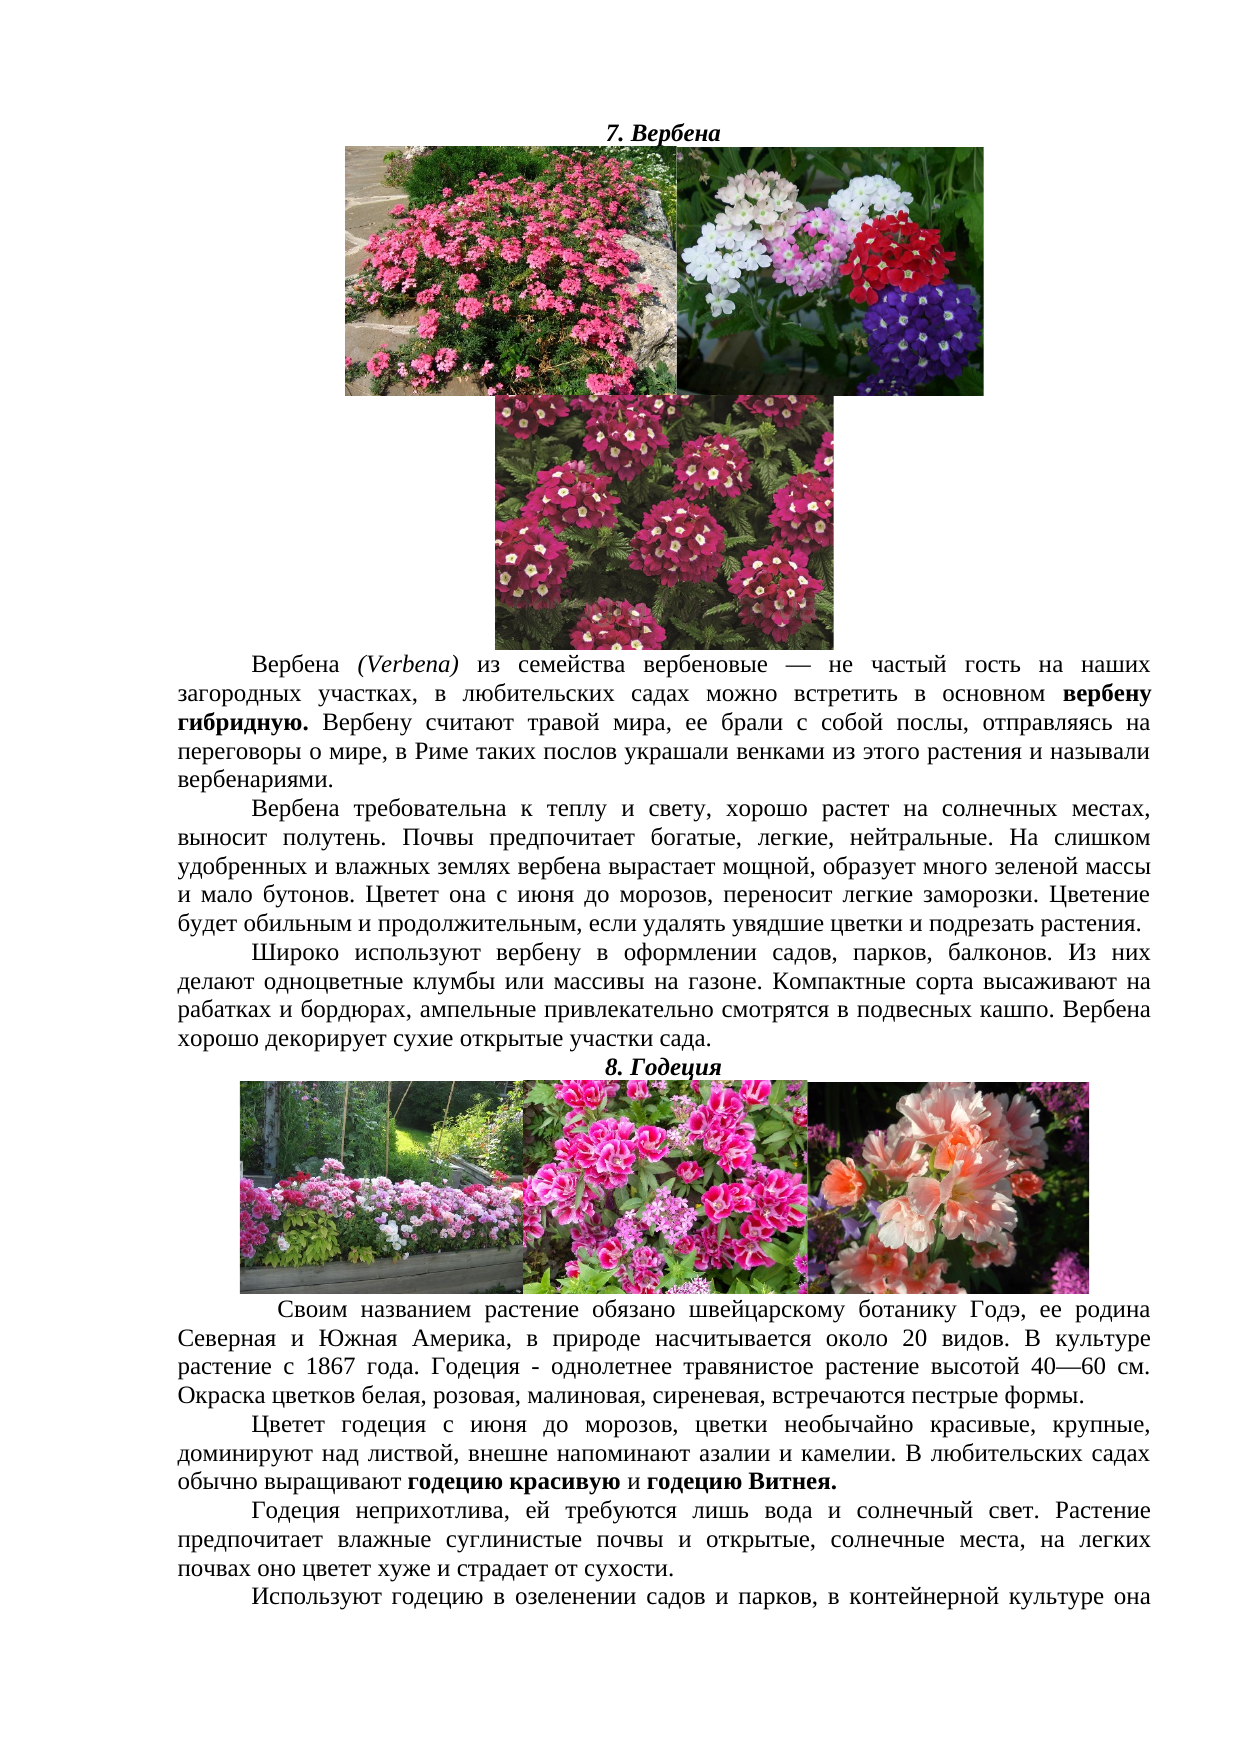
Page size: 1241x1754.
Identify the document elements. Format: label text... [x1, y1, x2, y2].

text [177, 1581, 1152, 1610]
text Своим названием растение обязано швейцарскому ботанику Годэ, ее родина Северная и Южная Америка, в природе насчитывается около 20 видов. В культуре растение с 1867 года. Годеция - однолетнее травянистое растение высотой 40—60 см. Окраска цветков белая, розовая, малиновая, сиреневая, встречаются пестрые формы. [177, 1294, 1152, 1409]
picture [345, 146, 984, 650]
picture [239, 1080, 1090, 1294]
text Годеция неприхотлива, ей требуются лишь вода и солнечный свет. Растение предпочитает влажные суглинистые почвы и открытые, солнечные места, на легких почвах оно цветет хуже и страдает от сухости. [177, 1495, 1152, 1581]
text Широко используют вербену в оформлении садов, парков, балконов. Из них делают одноцветные клумбы или массивы на газоне. Компактные сорта высаживают на рабатках и бордюрах, ампельные привлекательно смотрятся в подвесных кашпо. Вербена хорошо декорирует сухие открытые участки сада. [177, 937, 1152, 1052]
text 8. Годеция [177, 1052, 1152, 1081]
text Цветет годеция с июня до морозов, цветки необычайно красивые, крупные, доминируют над листвой, внешне напоминают азалии и камелии. В любительских садах обычно выращивают годецию красивую и годецию Витнея. [177, 1409, 1152, 1495]
text Вербена (Verbena) из семейства вербеновые — не частый гость на наших загородных участках, в любительских садах можно встретить в основном вербену гибридную. Вербену считают травой мира, ее брали с собой послы, отправляясь на переговоры о мире, в Риме таких послов украшали венками из этого растения и называли вербенариями. [177, 649, 1152, 793]
text Вербена требовательна к теплу и свету, хорошо растет на солнечных местах, выносит полутень. Почвы предпочитает богатые, легкие, нейтральные. На слишком удобренных и влажных землях вербена вырастает мощной, образует много зеленой массы и мало бутонов. Цветет она с июня до морозов, переносит легкие заморозки. Цветение будет обильным и продолжительным, если удалять увядшие цветки и подрезать растения. [177, 793, 1152, 937]
text 7. Вербена [177, 118, 1152, 147]
